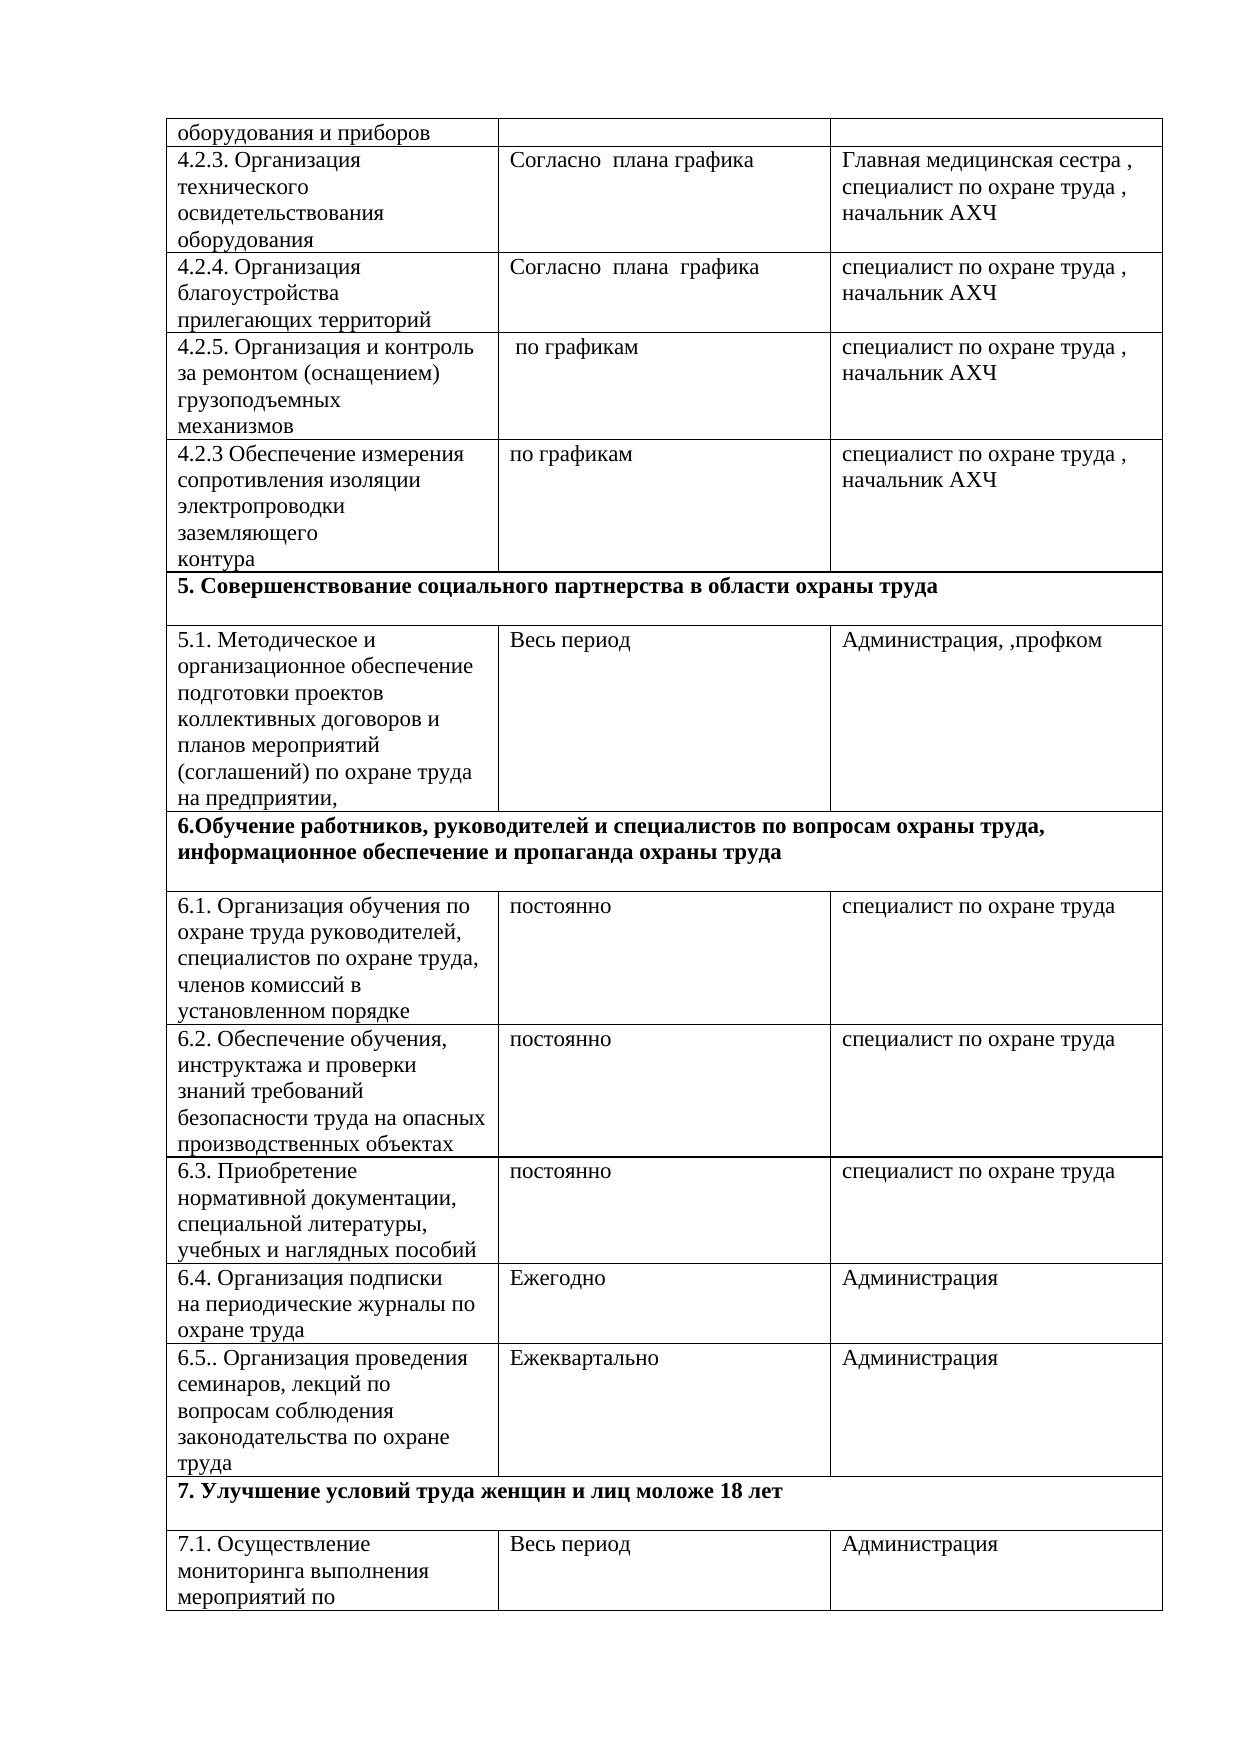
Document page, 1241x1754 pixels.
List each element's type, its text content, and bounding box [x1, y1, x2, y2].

table_cell специалист по охране труда [831, 892, 1162, 1023]
table_cell по графикам [499, 333, 830, 438]
table_cell Ежегодно [499, 1264, 830, 1343]
table_cell 6.4. Организация подписки на периодические журналы по охране труда [167, 1264, 498, 1343]
table_cell Администрация [831, 1344, 1162, 1476]
table_cell 6.5.. Организация проведения семинаров, лекций по вопросам соблюдения законодательства по охране труда [167, 1344, 498, 1476]
table_cell Администрация [831, 1264, 1162, 1343]
table_cell Администрация, ,профком [831, 626, 1162, 811]
table_cell постоянно [499, 1158, 830, 1263]
table_cell Администрация [831, 1531, 1162, 1609]
table_cell 6.3. Приобретение нормативной документации, специальной литературы, учебных и наглядных пособий [167, 1158, 498, 1263]
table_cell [167, 119, 498, 146]
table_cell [831, 119, 1162, 146]
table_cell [167, 1531, 498, 1609]
table_cell 4.2.4. Организация благоустройства прилегающих территорий [167, 253, 498, 332]
table_cell постоянно [499, 1025, 830, 1156]
table_cell Согласно плана графика [499, 253, 830, 332]
table_cell 5.1. Методическое и организационное обеспечение подготовки проектов коллективных договоров и планов мероприятий (соглашений) по охране труда на предприятии, [167, 626, 498, 811]
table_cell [499, 119, 830, 146]
table_cell 4.2.5. Организация и контроль за ремонтом (оснащением) грузоподъемных механизмов [167, 333, 498, 438]
table_cell специалист по охране труда , начальник АХЧ [831, 440, 1162, 571]
table_cell специалист по охране труда [831, 1025, 1162, 1156]
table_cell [831, 147, 1162, 252]
table_cell Ежеквартально [499, 1344, 830, 1476]
table_cell Весь период [499, 1531, 830, 1609]
table_cell 4.2.3 Обеспечение измерения сопротивления изоляции электропроводки заземляющего контура [167, 440, 498, 571]
table_cell специалист по охране труда , начальник АХЧ [831, 253, 1162, 332]
table_cell 7. Улучшение условий труда женщин и лиц моложе 18 лет [167, 1477, 1162, 1529]
table_cell 6.2. Обеспечение обучения, инструктажа и проверки знаний требований безопасности труда на опасных производственных объектах [167, 1025, 498, 1156]
table_cell Весь период [499, 626, 830, 811]
table_cell 4.2.3. Организация технического освидетельствования оборудования [167, 147, 498, 252]
table_cell постоянно [499, 892, 830, 1023]
table_cell Согласно плана графика [499, 147, 830, 252]
table_cell специалист по охране труда , начальник АХЧ [831, 333, 1162, 438]
table_cell 6.Обучение работников, руководителей и специалистов по вопросам охраны труда, информационное обеспечение и пропаганда охраны труда [167, 812, 1162, 891]
table_cell 5. Совершенствование социального партнерства в области охраны труда [167, 573, 1162, 625]
table_cell 6.1. Организация обучения по охране труда руководителей, специалистов по охране труда, членов комиссий в установленном порядке [167, 892, 498, 1023]
table_cell по графикам [499, 440, 830, 571]
table_cell специалист по охране труда [831, 1158, 1162, 1263]
